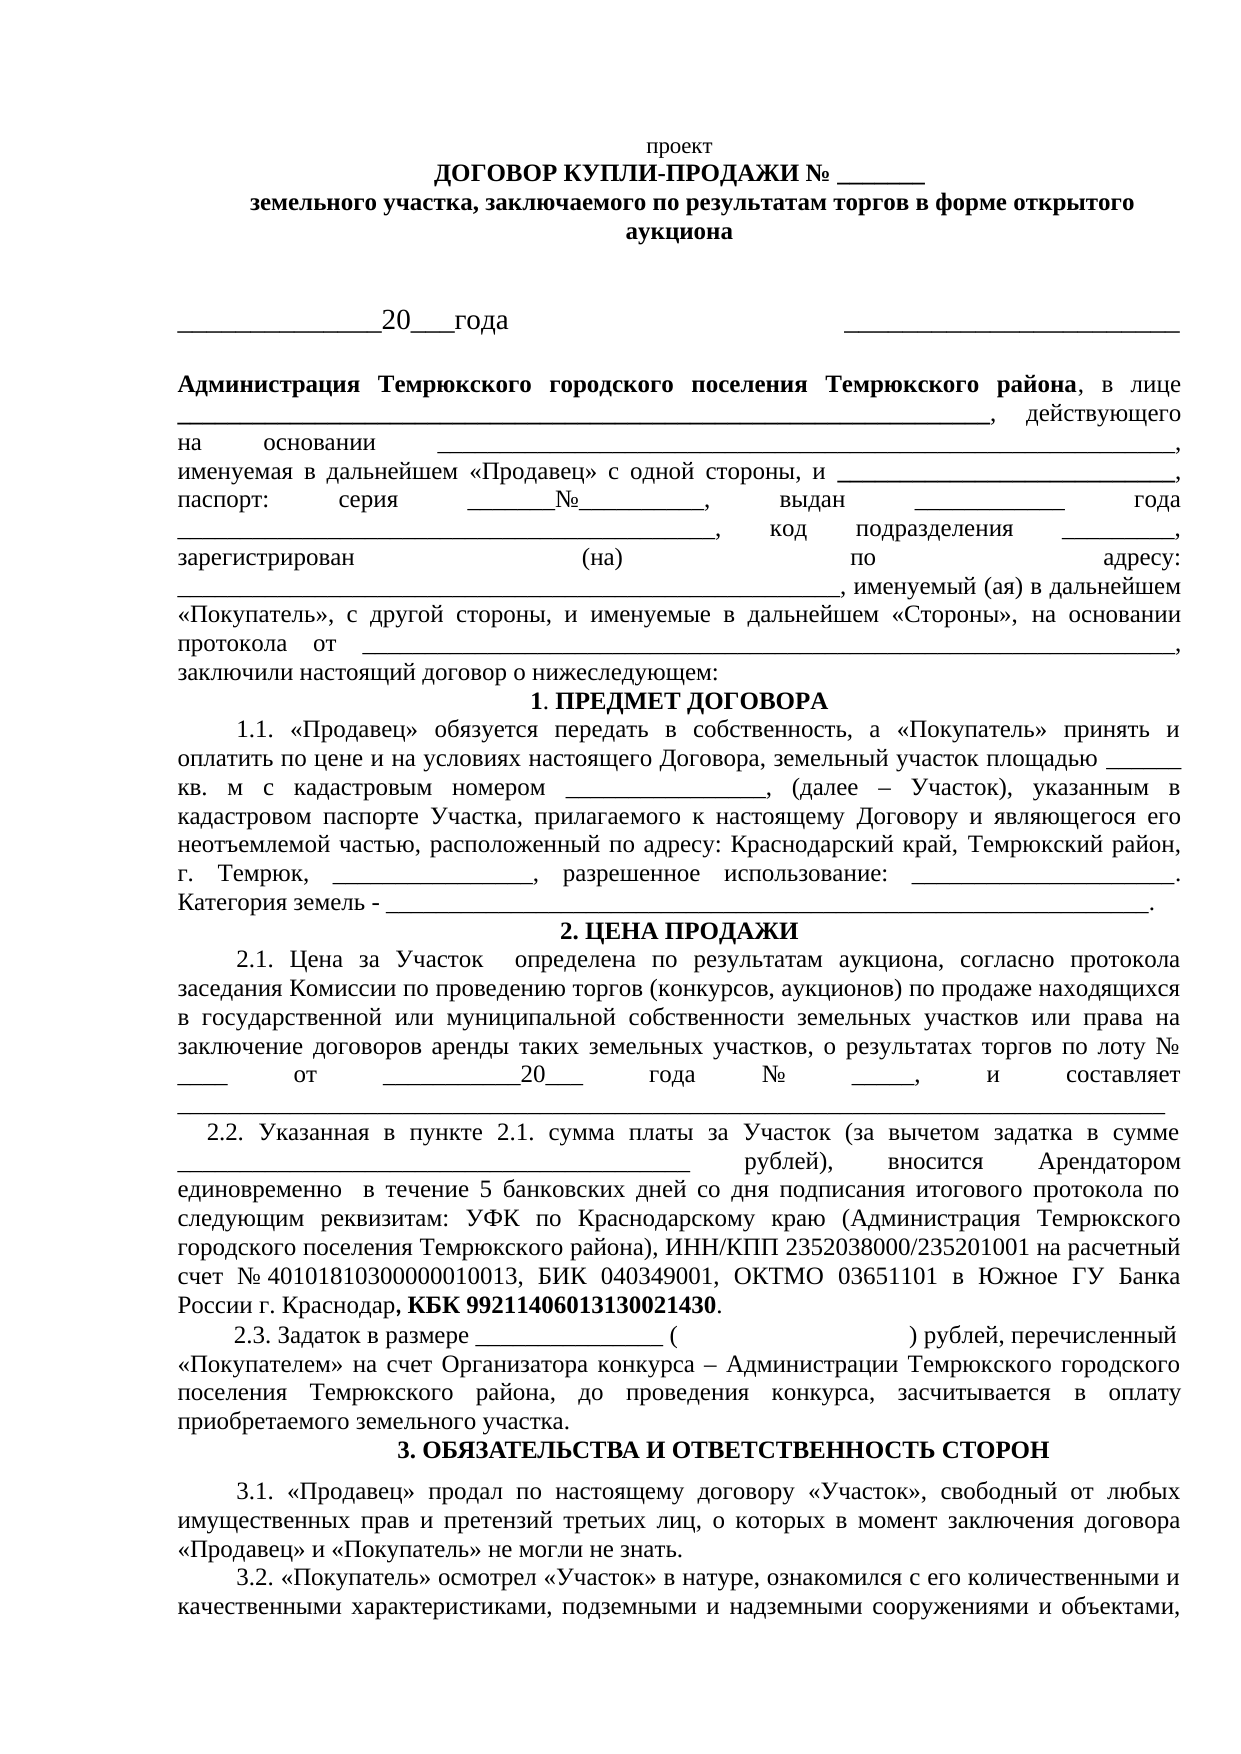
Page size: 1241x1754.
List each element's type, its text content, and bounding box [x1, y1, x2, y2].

text 1.1. «Продавец» обязуется передать в собственность, а «Покупатель» принять и оплатить по цене и на условиях настоящего Договора, земельный участок площадью ______ кв. м с кадастровым номером ________________, (далее – Участок), указанным в кадастровом паспорте Участка, прилагаемого к настоящему Договору и являющегося его неотъемлемой частью, расположенный по адресу: Краснодарский край, Темрюкский район, г. Темрюк, ________________, разрешенное использование: _____________________. Категория земель - _____________________________________________________________. [177, 714, 1181, 916]
text 2. ЦЕНА ПРОДАЖИ [177, 916, 1181, 944]
text 3.1. «Продавец» продал по настоящему договору «Участок», свободный от любых имущественных прав и претензий третьих лиц, о которых в момент заключения договора «Продавец» и «Покупатель» не могли не знать. [177, 1476, 1181, 1562]
text Администрация Темрюкского городского поселения Темрюкского района, в лице _________________________________________________________________, действующего на основании ___________________________________________________________, именуемая в дальнейшем «Продавец» с одной стороны, и ___________________________, паспорт: серия _______№__________, выдан ____________ года ___________________________________________, код подразделения _________, зарегистрирован (на) по адресу: _____________________________________________________, именуемый (ая) в дальнейшем «Покупатель», с другой стороны, и именуемые в дальнейшем «Стороны», на основании протокола от _________________________________________________________________, заключили настоящий договор о нижеследующем: [177, 369, 1181, 686]
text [177, 1562, 1181, 1620]
text 2.3. Задаток в размере _______________ ( ) рублей, перечисленный «Покупателем» на счет Организатора конкурса – Администрации Темрюкского городского поселения Темрюкского района, до проведения конкурса, засчитывается в оплату приобретаемого земельного участка. [177, 1320, 1181, 1435]
text 3. ОБЯЗАТЕЛЬСТВА И ОТВЕТСТВЕННОСТЬ СТОРОН [207, 1435, 1181, 1464]
text земельного участка, заключаемого по результатам торгов в форме открытого аукциона [177, 187, 1181, 245]
subtitle 1. ПРЕДМЕТ ДОГОВОРА [177, 686, 1181, 714]
text 2.2. Указанная в пункте 2.1. сумма платы за Участок (за вычетом задатка в сумме _________________________________________ рублей), вносится Арендатором единовременно в течение 5 банковских дней со дня подписания итогового протокола по следующим реквизитам: УФК по Краснодарскому краю (Администрация Темрюкского городского поселения Темрюкского района), ИНН/КПП 2352038000/235201001 на расчетный счет № 40101810300000010013, БИК 040349001, ОКТМО 03651101 в Южное ГУ Банка России г. Краснодар, КБК 99211406013130021430. [177, 1117, 1181, 1320]
text проект [177, 132, 1181, 158]
text 2.1. Цена за Участок определена по результатам аукциона, согласно протокола заседания Комиссии по проведению торгов (конкурсов, аукционов) по продаже находящихся в государственной или муниципальной собственности земельных участков или права на заключение договоров аренды таких земельных участков, о результатах торгов по лоту № ____ от ___________20___ года № _____, и составляет _______________________________________________________________________________ [177, 944, 1181, 1117]
title ДОГОВОР КУПЛИ-ПРОДАЖИ № _______ [177, 158, 1181, 187]
text ______________20___года _______________________ [177, 302, 1181, 336]
